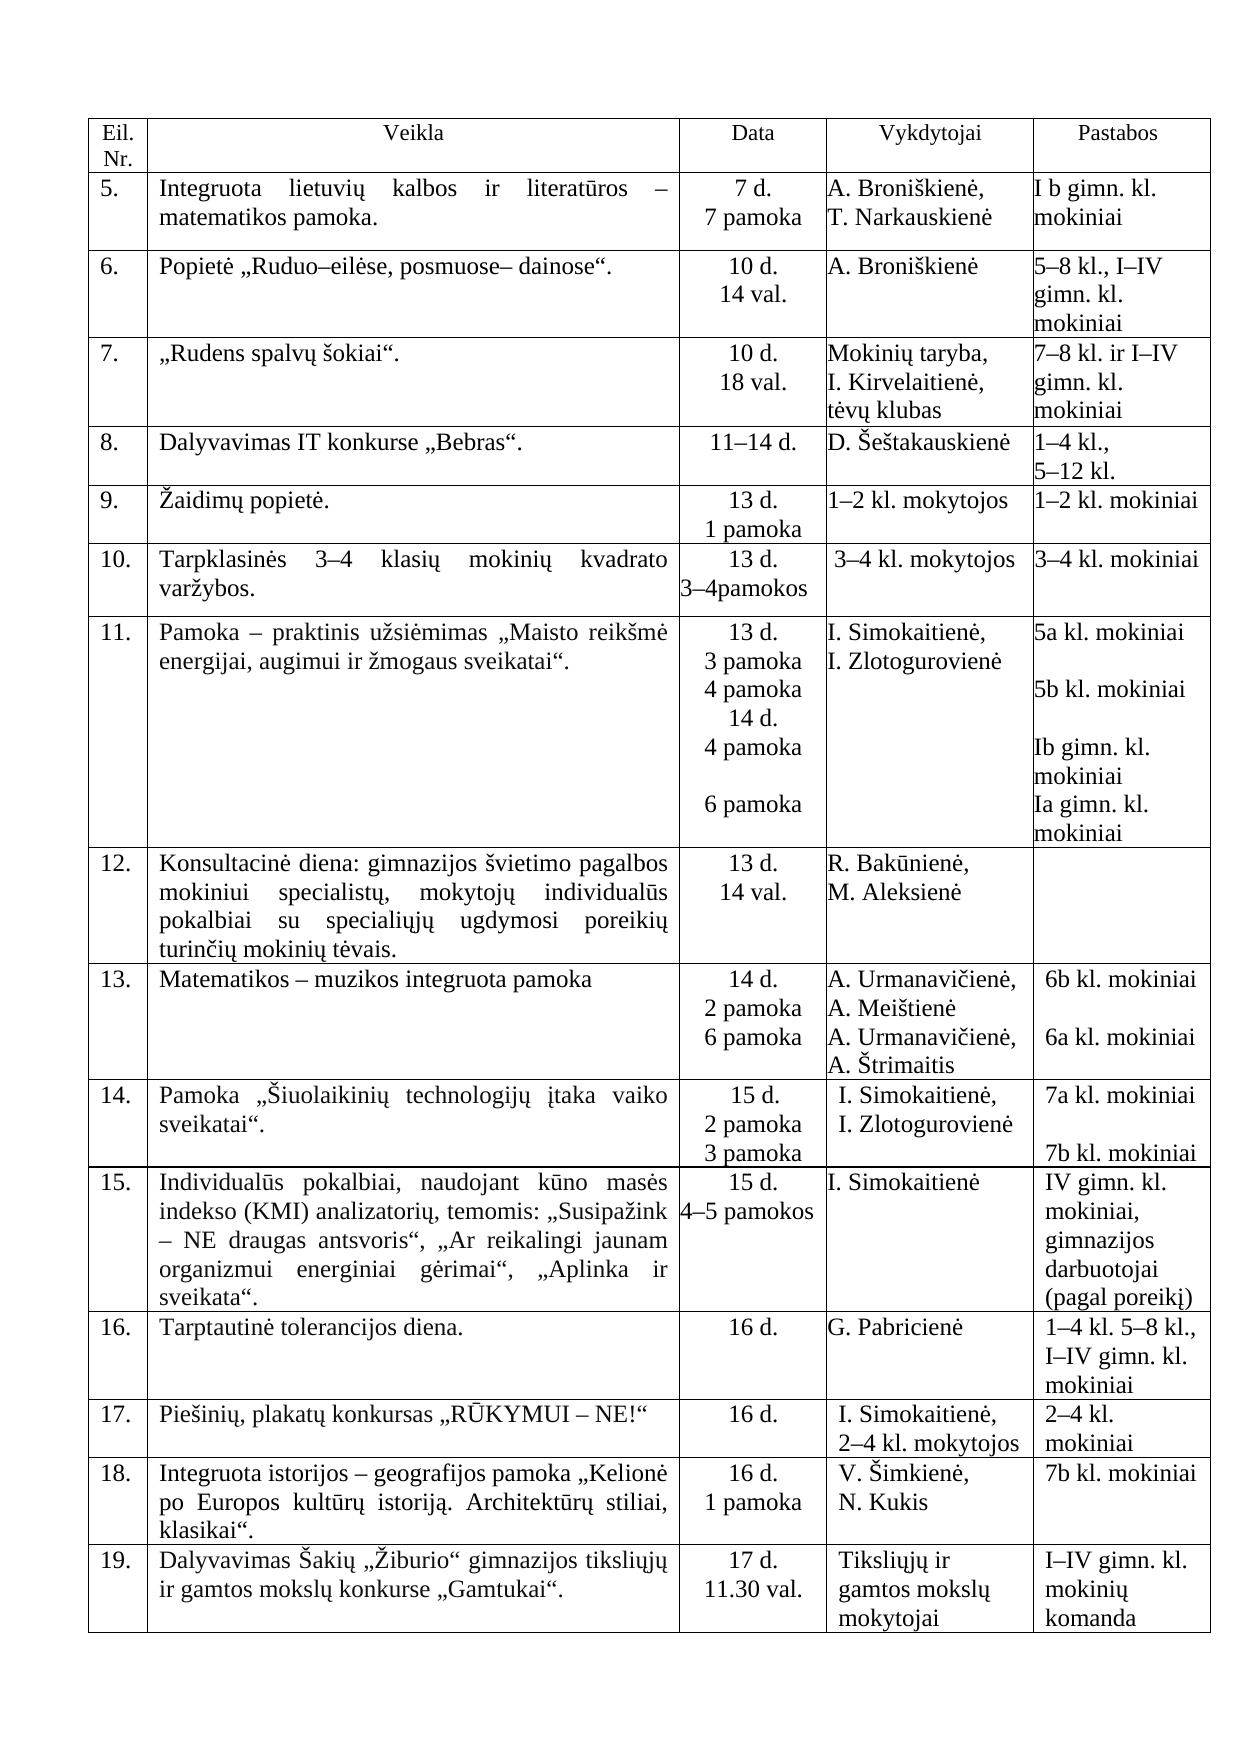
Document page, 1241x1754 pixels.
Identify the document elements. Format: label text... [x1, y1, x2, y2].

table_cell I. Simokaitienė, I. Zlotogurovienė [827, 617, 1033, 847]
table_cell 17. [89, 1400, 147, 1457]
table_cell 1–2 kl. mokytojos [827, 486, 1033, 543]
table_cell 13 d. 3–4pamokos [680, 544, 826, 616]
table_cell 16 d. [680, 1400, 826, 1457]
table_cell A. Broniškienė, T. Narkauskienė [827, 173, 1033, 250]
table_cell 19. [89, 1545, 147, 1632]
table_cell [1034, 848, 1210, 963]
table_cell Tarpklasinės 3–4 klasių mokinių kvadrato varžybos. [148, 544, 679, 616]
table_cell Individualūs pokalbiai, naudojant kūno masės indekso (KMI) analizatorių, temomis: „Susipažink – NE draugas antsvoris“, „Ar reikalingi jaunam organizmui energiniai gėrimai“, „Aplinka ir sveikata“. [148, 1168, 679, 1311]
table_cell 14. [89, 1080, 147, 1166]
table_cell Dalyvavimas Šakių „Žiburio“ gimnazijos tiksliųjų ir gamtos mokslų konkurse „Gamtukai“. [148, 1545, 679, 1632]
table_cell 13 d. 1 pamoka [680, 486, 826, 543]
table_cell A. Urmanavičienė, A. Meištienė A. Urmanavičienė, A. Štrimaitis [827, 964, 1033, 1079]
table_cell 10 d. 18 val. [680, 338, 826, 426]
table_cell 1–4 kl., 5–12 kl. [1034, 427, 1210, 484]
table_cell Žaidimų popietė. [148, 486, 679, 543]
table_cell 7b kl. mokiniai [1034, 1458, 1210, 1544]
table_cell Popietė „Ruduo–eilėse, posmuose– dainose“. [148, 251, 679, 337]
table_cell 2–4 kl. mokiniai [1034, 1400, 1210, 1457]
table_cell 1–4 kl. 5–8 kl., I–IV gimn. kl. mokiniai [1034, 1312, 1210, 1398]
table_cell G. Pabricienė [827, 1312, 1033, 1398]
table_cell 7–8 kl. ir I–IV gimn. kl. mokiniai [1034, 338, 1210, 426]
table_cell 5–8 kl., I–IV gimn. kl. mokiniai [1034, 251, 1210, 337]
table_cell 7 d. 7 pamoka [680, 173, 826, 250]
table_cell 6b kl. mokiniai 6a kl. mokiniai [1034, 964, 1210, 1079]
table_cell IV gimn. kl. mokiniai, gimnazijos darbuotojai (pagal poreikį) [1034, 1168, 1210, 1311]
table_cell 11. [89, 617, 147, 847]
table_cell Pamoka – praktinis užsiėmimas „Maisto reikšmė energijai, augimui ir žmogaus sveikatai“. [148, 617, 679, 847]
table_cell Integruota lietuvių kalbos ir literatūros – matematikos pamoka. [148, 173, 679, 250]
table_cell A. Broniškienė [827, 251, 1033, 337]
table_cell 6. [89, 251, 147, 337]
table_cell 17 d. 11.30 val. [680, 1545, 826, 1632]
table_cell Dalyvavimas IT konkurse „Bebras“. [148, 427, 679, 484]
table_cell 3–4 kl. mokiniai [1034, 544, 1210, 616]
table_cell 18. [89, 1458, 147, 1544]
table_cell „Rudens spalvų šokiai“. [148, 338, 679, 426]
table_header Data [680, 119, 826, 172]
table_cell 1–2 kl. mokiniai [1034, 486, 1210, 543]
table_cell 13 d. 3 pamoka 4 pamoka 14 d. 4 pamoka 6 pamoka [680, 617, 826, 847]
table_header Vykdytojai [827, 119, 1033, 172]
table_cell 7. [89, 338, 147, 426]
table_cell Integruota istorijos – geografijos pamoka „Kelionė po Europos kultūrų istoriją. Architektūrų stiliai, klasikai“. [148, 1458, 679, 1544]
table_cell 15 d. 2 pamoka 3 pamoka [680, 1080, 826, 1166]
table_cell V. Šimkienė, N. Kukis [827, 1458, 1033, 1544]
table_cell Tiksliųjų ir gamtos mokslų mokytojai [827, 1545, 1033, 1632]
table_cell R. Bakūnienė, M. Aleksienė [827, 848, 1033, 963]
table_cell Tarptautinė tolerancijos diena. [148, 1312, 679, 1398]
table_cell I. Simokaitienė, 2–4 kl. mokytojos [827, 1400, 1033, 1457]
table_cell 11–14 d. [680, 427, 826, 484]
table_cell D. Šeštakauskienė [827, 427, 1033, 484]
table_cell 13. [89, 964, 147, 1079]
table_cell 16 d. 1 pamoka [680, 1458, 826, 1544]
table_cell 5. [89, 173, 147, 250]
table_cell 9. [89, 486, 147, 543]
table_cell 5a kl. mokiniai 5b kl. mokiniai Ib gimn. kl. mokiniai Ia gimn. kl. mokiniai [1034, 617, 1210, 847]
table_cell 3–4 kl. mokytojos [827, 544, 1033, 616]
table_cell Mokinių taryba, I. Kirvelaitienė, tėvų klubas [827, 338, 1033, 426]
table_cell Matematikos – muzikos integruota pamoka [148, 964, 679, 1079]
table_header Veikla [148, 119, 679, 172]
table_cell I. Simokaitienė, I. Zlotogurovienė [827, 1080, 1033, 1166]
table_cell 15. [89, 1168, 147, 1311]
table_cell 10 d. 14 val. [680, 251, 826, 337]
table_cell I–IV gimn. kl. mokinių komanda [1034, 1545, 1210, 1632]
table_cell 12. [89, 848, 147, 963]
table_cell 16. [89, 1312, 147, 1398]
table_cell Konsultacinė diena: gimnazijos švietimo pagalbos mokiniui specialistų, mokytojų individualūs pokalbiai su specialiųjų ugdymosi poreikių turinčių mokinių tėvais. [148, 848, 679, 963]
table_cell Pamoka „Šiuolaikinių technologijų įtaka vaiko sveikatai“. [148, 1080, 679, 1166]
table_cell I. Simokaitienė [827, 1168, 1033, 1311]
table_cell I b gimn. kl. mokiniai [1034, 173, 1210, 250]
table_header Pastabos [1034, 119, 1210, 172]
table_cell 15 d. 4–5 pamokos [680, 1168, 826, 1311]
table_cell 13 d. 14 val. [680, 848, 826, 963]
table_cell 7a kl. mokiniai 7b kl. mokiniai [1034, 1080, 1210, 1166]
table_cell 16 d. [680, 1312, 826, 1398]
table_cell 8. [89, 427, 147, 484]
table_cell Piešinių, plakatų konkursas „RŪKYMUI – NE!“ [148, 1400, 679, 1457]
table_cell 14 d. 2 pamoka 6 pamoka [680, 964, 826, 1079]
table_cell 10. [89, 544, 147, 616]
table_header Eil. Nr. [89, 119, 147, 172]
